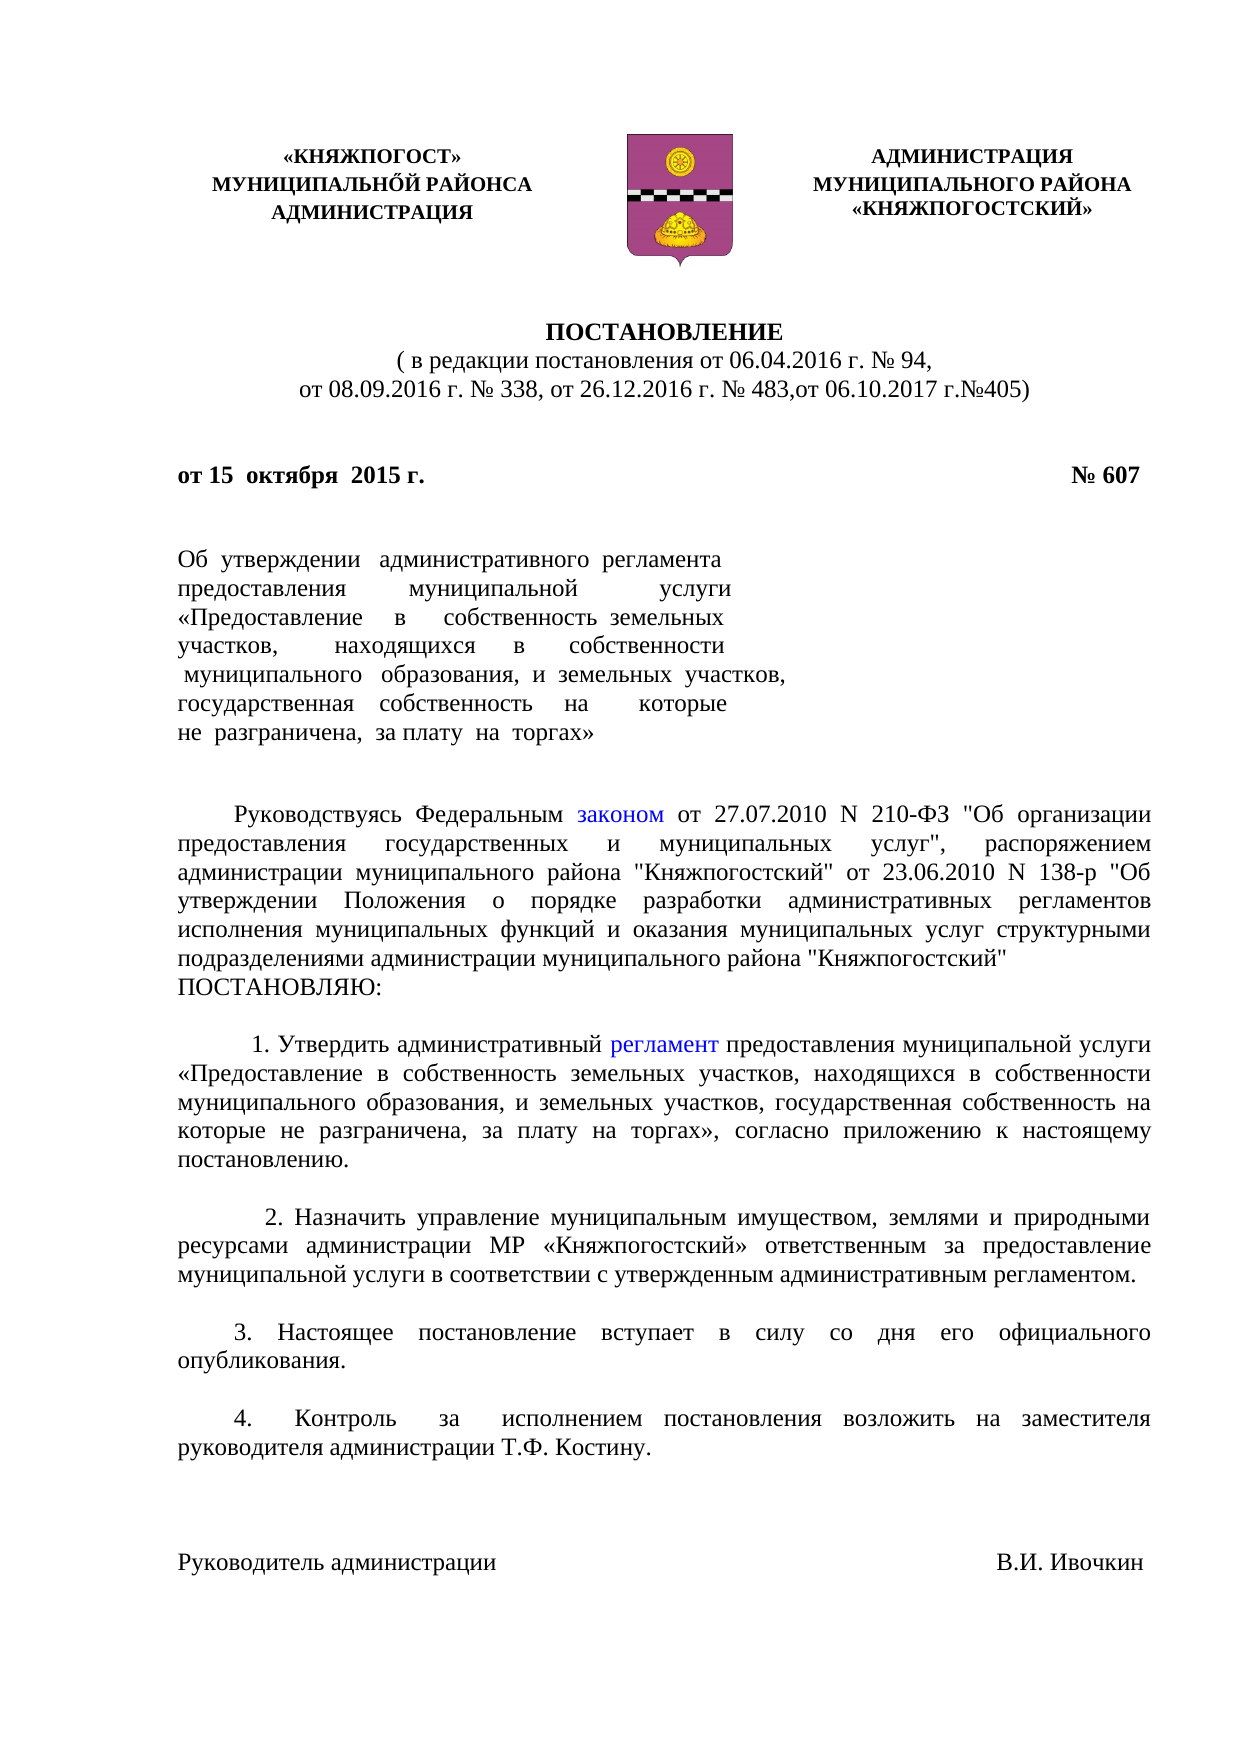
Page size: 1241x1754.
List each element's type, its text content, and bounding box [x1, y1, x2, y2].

text «Предоставление в собственность земельных [177, 602, 1152, 630]
text государственная собственность на которые [177, 688, 1152, 717]
text Руководитель администрации В.И. Ивочкин [177, 1547, 1152, 1576]
picture [627, 134, 733, 267]
text предоставления муниципальной услуги [177, 573, 1152, 602]
text ( в редакции постановления от 06.04.2016 г. № 94, [177, 345, 1152, 374]
text 1. Утвердить административный регламент предоставления муниципальной услуги «Предоставление в собственность земельных участков, находящихся в собственности муниципального образования, и земельных участков, государственная собственность на которые не разграничена, за плату на торгах», согласно приложению к настоящему постановлению. [177, 1029, 1152, 1173]
text не разграничена, за плату на торгах» [177, 717, 1152, 745]
text ПОСТАНОВЛЯЮ: [177, 972, 1152, 1001]
subtitle ПОСТАНОВЛЕНИЕ [177, 317, 1152, 345]
text муниципального образования, и земельных участков, [177, 659, 1152, 688]
text участков, находящихся в собственности [177, 630, 1152, 659]
text 3. Настоящее постановление вступает в силу со дня его официального опубликования. [177, 1317, 1152, 1374]
text Об утверждении административного регламента [177, 544, 1152, 573]
text от 08.09.2016 г. № 338, от 26.12.2016 г. № 483,от 06.10.2017 г.№405) [177, 374, 1152, 403]
text 4. Контроль за исполнением постановления возложить на заместителя руководителя администрации Т.Ф. Костину. [177, 1403, 1152, 1461]
text Руководствуясь Федеральным законом от 27.07.2010 N 210-ФЗ "Об организации предоставления государственных и муниципальных услуг", распоряжением администрации муниципального района "Княжпогостский" от 23.06.2010 N 138-р "Об утверждении Положения о порядке разработки административных регламентов исполнения муниципальных функций и оказания муниципальных услуг структурными подразделениями администрации муниципального района "Княжпогостский" [177, 799, 1152, 972]
subtitle от 15 октября 2015 г. № 607 [177, 460, 1152, 489]
text 2. Назначить управление муниципальным имуществом, землями и природными ресурсами администрации МР «Княжпогостский» ответственным за предоставление муниципальной услуги в соответствии с утвержденным административным регламентом. [177, 1202, 1152, 1288]
